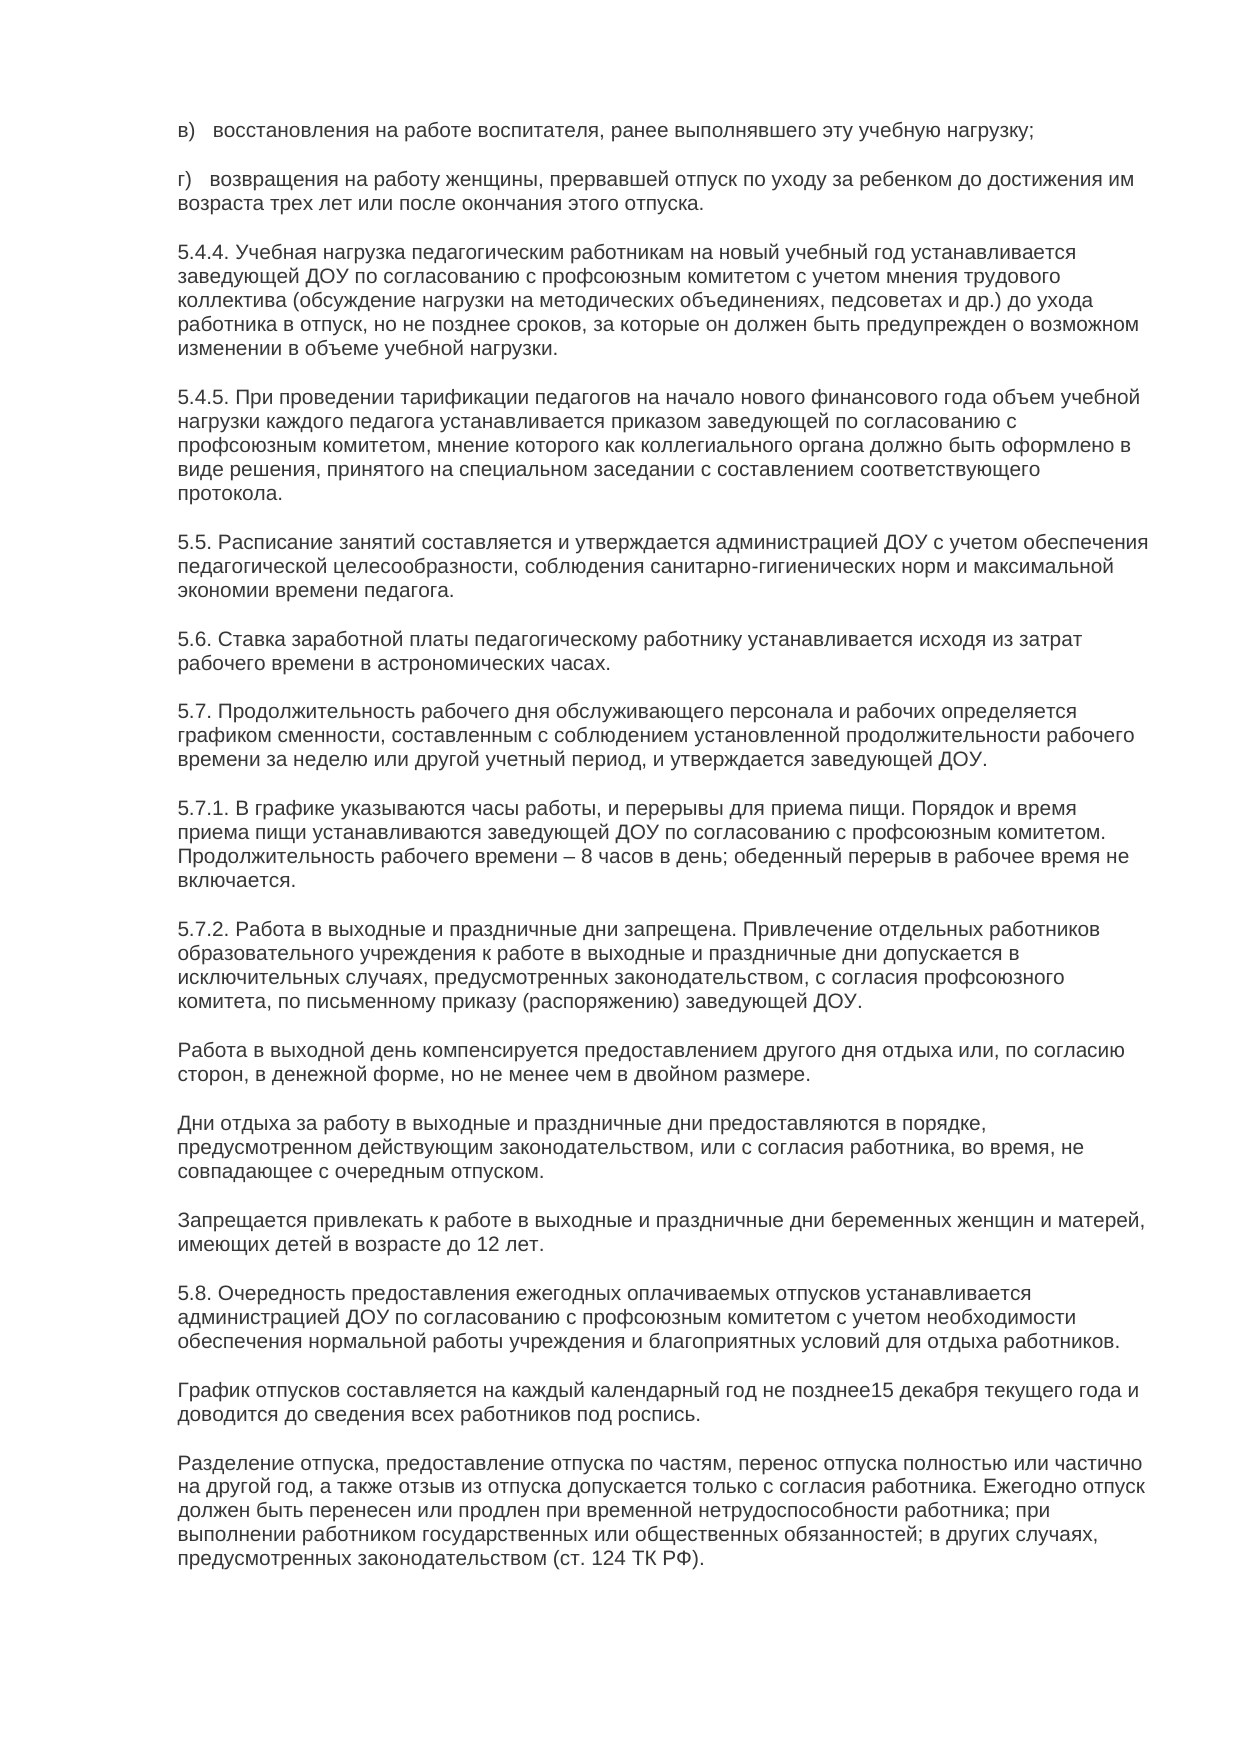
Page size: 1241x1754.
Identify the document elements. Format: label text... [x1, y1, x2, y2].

text 5.7.1. В графике указываются часы работы, и перерывы для приема пищи. Порядок и время приема пищи устанавливаются заведующей ДОУ по согласованию с профсоюзным комитетом. Продолжительность рабочего времени – 8 часов в день; обеденный перерыв в рабочее время не включается. [177, 796, 1152, 892]
text 5.6. Ставка заработной платы педагогическому работнику устанавливается исходя из затрат рабочего времени в астрономических часах. [177, 626, 1152, 674]
text Работа в выходной день компенсируется предоставлением другого дня отдыха или, по согласию сторон, в денежной форме, но не менее чем в двойном размере. [177, 1038, 1152, 1086]
text 5.4.5. При проведении тарификации педагогов на начало нового финансового года объем учебной нагрузки каждого педагога устанавливается приказом заведующей по согласованию с профсоюзным комитетом, мнение которого как коллегиального органа должно быть оформлено в виде решения, принятого на специальном заседании с составлением соответствующего протокола. [177, 385, 1152, 504]
text 5.8. Очередность предоставления ежегодных оплачиваемых отпусков устанавливается администрацией ДОУ по согласованию с профсоюзным комитетом с учетом необходимости обеспечения нормальной работы учреждения и благоприятных условий для отдыха работников. [177, 1281, 1152, 1352]
text 5.7.2. Работа в выходные и праздничные дни запрещена. Привлечение отдельных работников образовательного учреждения к работе в выходные и праздничные дни допускается в исключительных случаях, предусмотренных законодательством, с согласия профсоюзного комитета, по письменному приказу (распоряжению) заведующей ДОУ. [177, 917, 1152, 1013]
text Запрещается привлекать к работе в выходные и праздничные дни беременных женщин и матерей, имеющих детей в возрасте до 12 лет. [177, 1208, 1152, 1256]
text 5.7. Продолжительность рабочего дня обслуживающего персонала и рабочих определяется графиком сменности, составленным с соблюдением установленной продолжительности рабочего времени за неделю или другой учетный период, и утверждается заведующей ДОУ. [177, 699, 1152, 771]
text Разделение отпуска, предоставление отпуска по частям, перенос отпуска полностью или частично на другой год, а также отзыв из отпуска допускается только с согласия работника. Ежегодно отпуск должен быть перенесен или продлен при временной нетрудоспособности работника; при выполнении работником государственных или общественных обязанностей; в других случаях, предусмотренных законодательством (ст. 124 ТК РФ). [177, 1450, 1152, 1570]
text Дни отдыха за работу в выходные и праздничные дни предоставляются в порядке, предусмотренном действующим законодательством, или с согласия работника, во время, не совпадающее с очередным отпуском. [177, 1111, 1152, 1183]
text 5.4.4. Учебная нагрузка педагогическим работникам на новый учебный год устанавливается заведующей ДОУ по согласованию с профсоюзным комитетом с учетом мнения трудового коллектива (обсуждение нагрузки на методических объединениях, педсоветах и др.) до ухода работника в отпуск, но не позднее сроков, за которые он должен быть предупрежден о возможном изменении в объеме учебной нагрузки. [177, 240, 1152, 360]
text 5.5. Расписание занятий составляется и утверждается администрацией ДОУ с учетом обеспечения педагогической целесообразности, соблюдения санитарно-гигиенических норм и максимальной экономии времени педагога. [177, 529, 1152, 601]
text График отпусков составляется на каждый календарный год не позднее15 декабря текущего года и доводится до сведения всех работников под роспись. [177, 1377, 1152, 1425]
text г) возвращения на работу женщины, прервавшей отпуск по уходу за ребенком до достижения им возраста трех лет или после окончания этого отпуска. [177, 167, 1152, 215]
text в) восстановления на работе воспитателя, ранее выполнявшего эту учебную нагрузку; [177, 118, 1152, 142]
